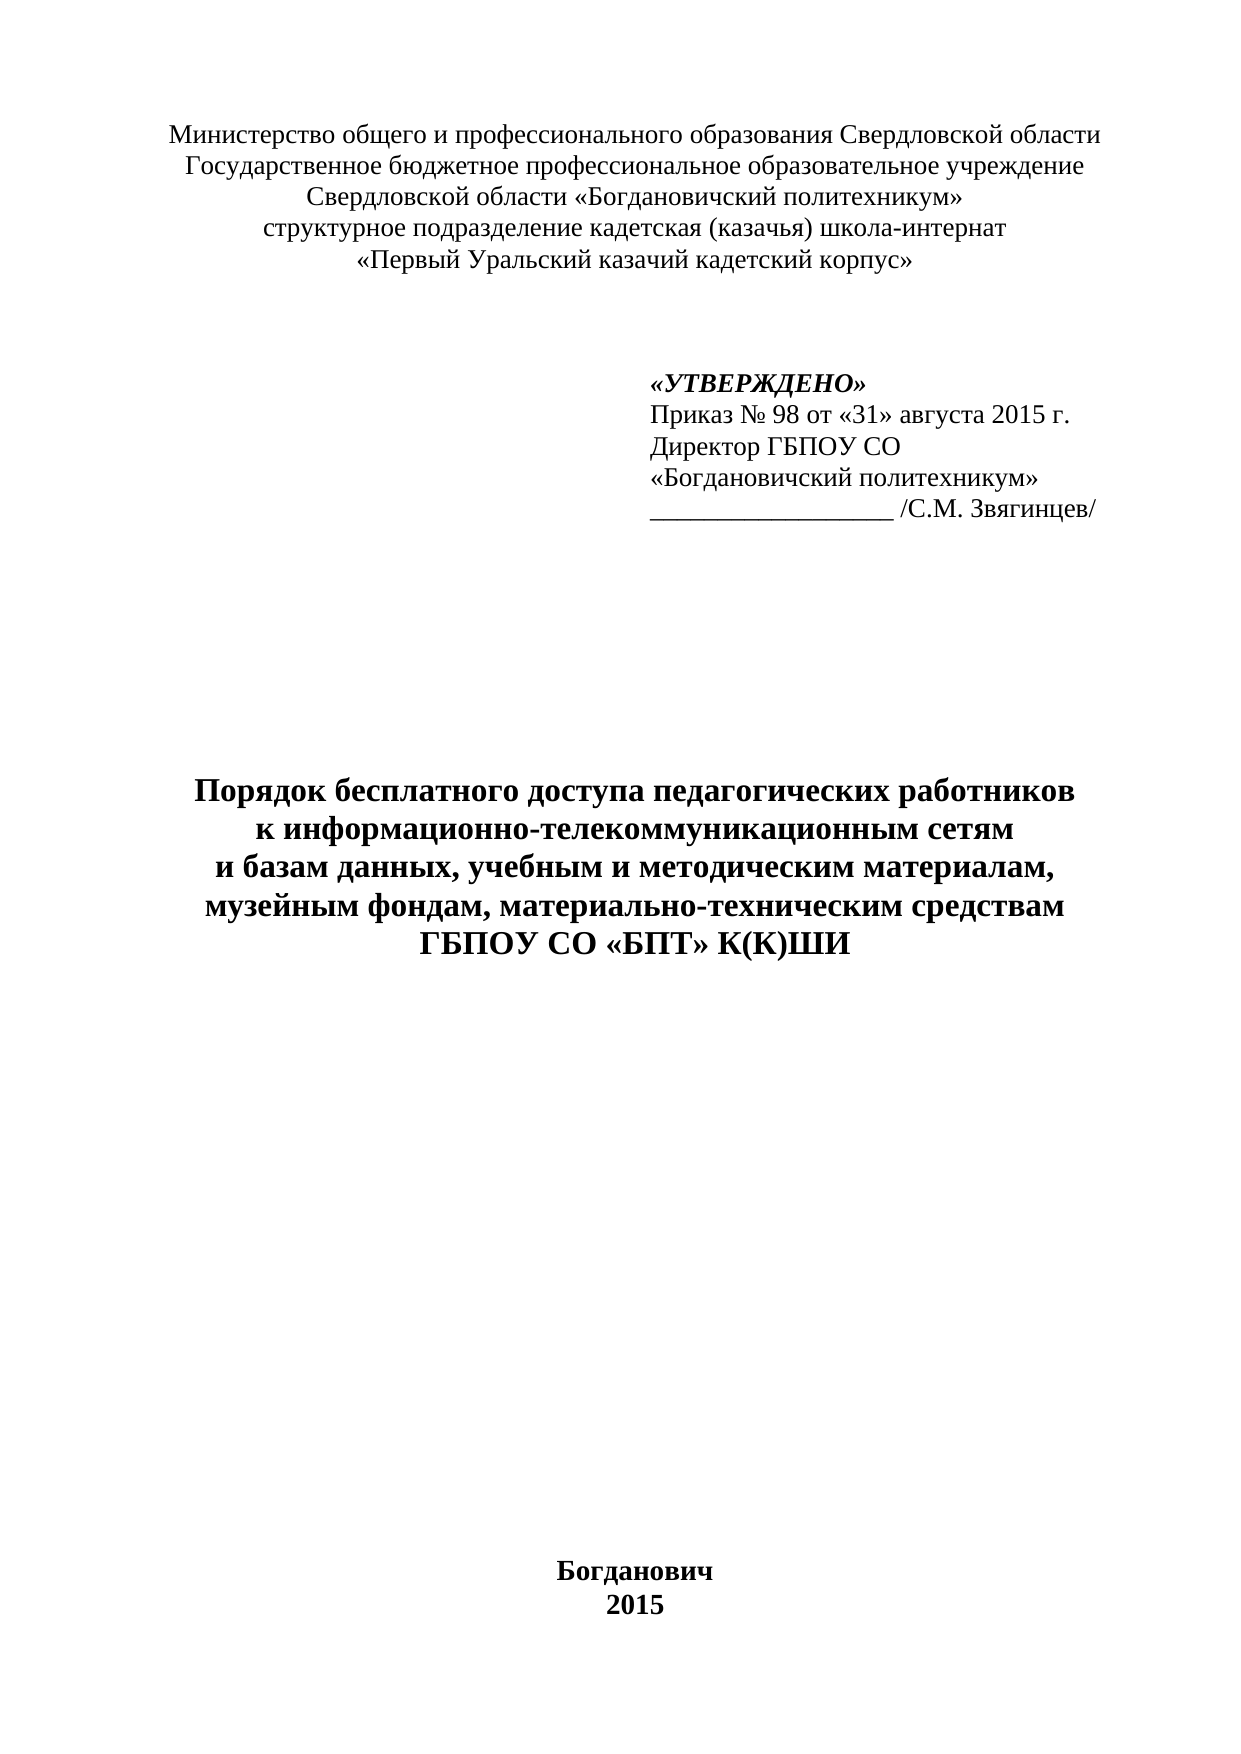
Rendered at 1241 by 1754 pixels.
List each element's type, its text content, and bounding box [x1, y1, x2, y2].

text «Богдановичский политехникум» [650, 461, 1152, 492]
text структурное подразделение кадетская (казачья) школа-интернат [118, 212, 1152, 243]
text __________________ /С.М. Звягинцев/ [650, 492, 1152, 523]
text Приказ № 98 от «31» августа 2015 г. [650, 398, 1152, 429]
text Порядок бесплатного доступа педагогических работников [118, 770, 1152, 808]
text Богданович [118, 1553, 1152, 1587]
text Государственное бюджетное профессиональное образовательное учреждение Свердловской области «Богдановичский политехникум» [118, 149, 1152, 212]
text «УТВЕРЖДЕНО» [650, 367, 1152, 398]
text и базам данных, учебным и методическим материалам, [118, 846, 1152, 885]
text Министерство общего и профессионального образования Свердловской области [118, 118, 1152, 149]
text ГБПОУ СО «БПТ» К(К)ШИ [118, 923, 1152, 961]
text Директор ГБПОУ СО [650, 429, 1152, 461]
text музейным фондам, материально-техническим средствам [118, 885, 1152, 923]
text к информационно-телекоммуникационным сетям [118, 808, 1152, 846]
text 2015 [118, 1587, 1152, 1620]
text «Первый Уральский казачий кадетский корпус» [118, 243, 1152, 274]
